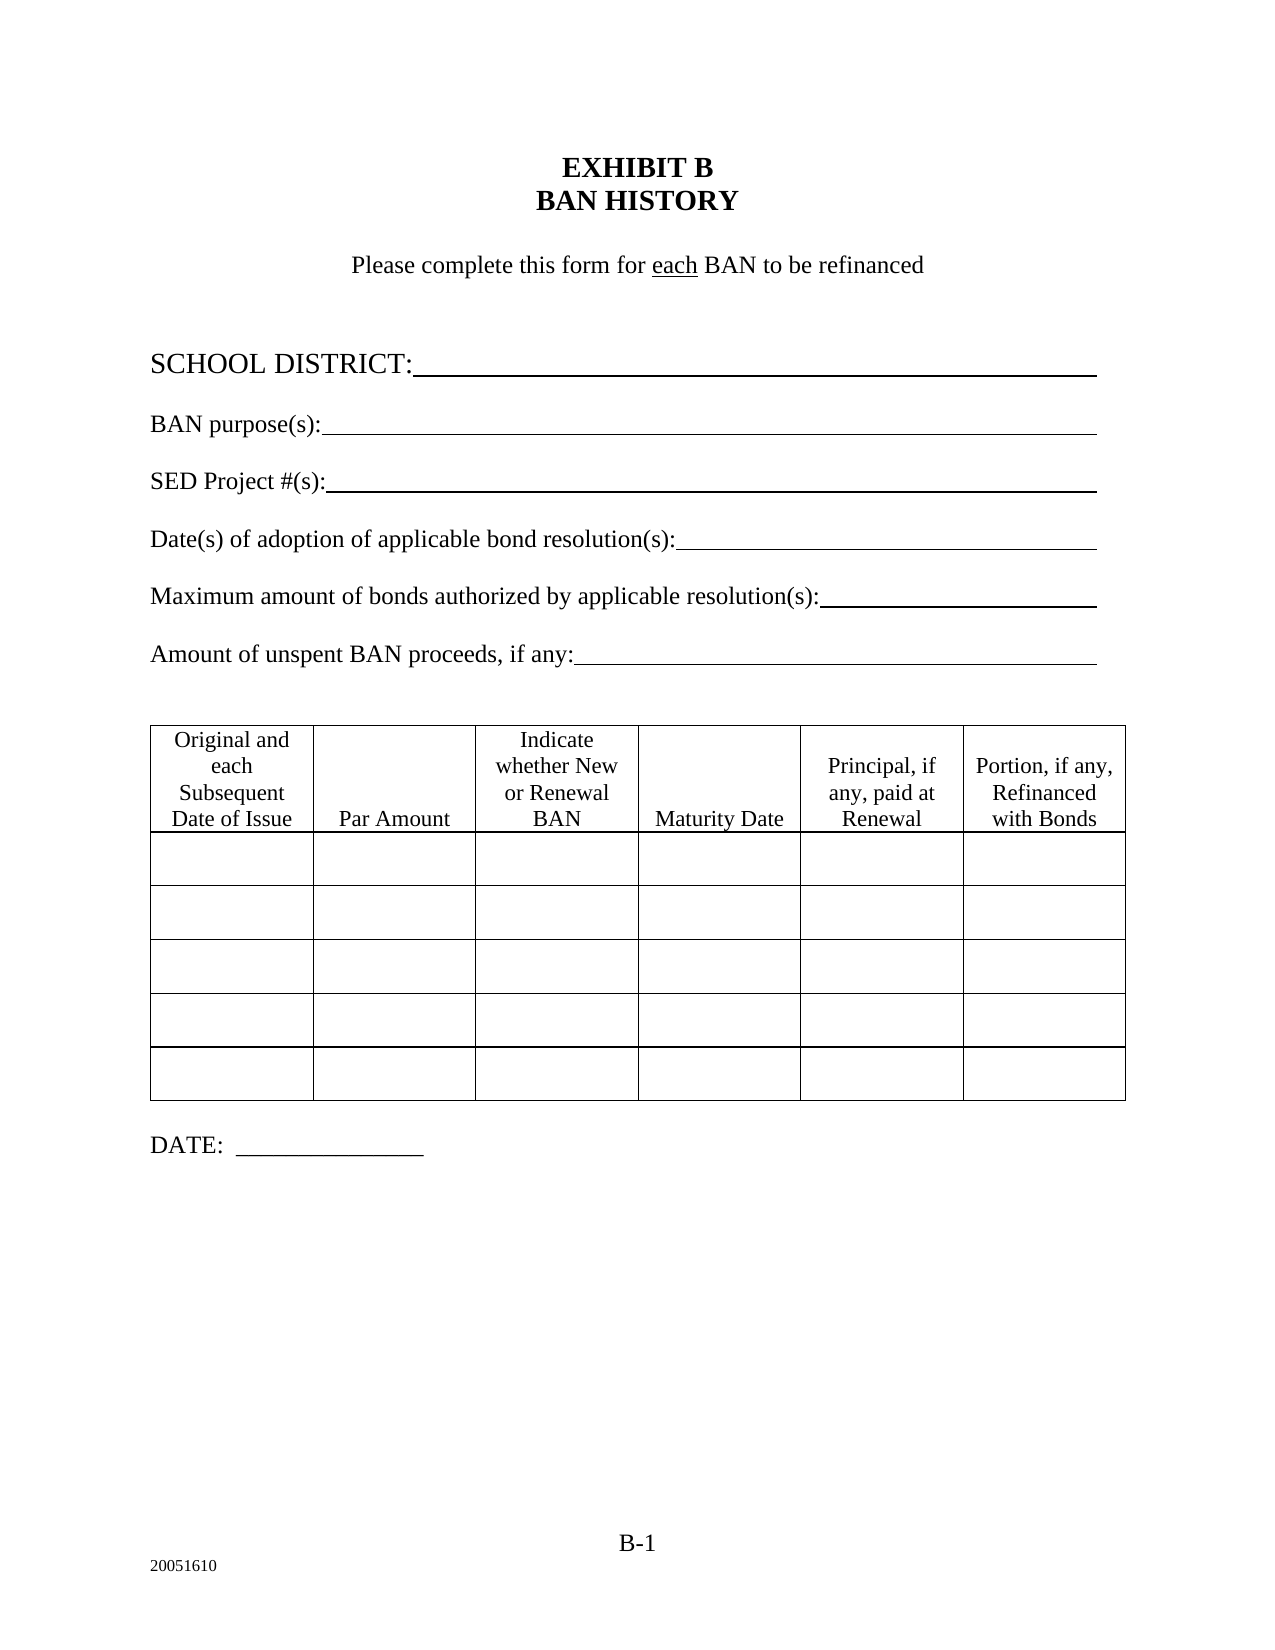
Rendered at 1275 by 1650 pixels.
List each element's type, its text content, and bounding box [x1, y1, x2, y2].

table_cell [476, 886, 638, 939]
table_cell [476, 994, 638, 1046]
table_cell [639, 1048, 800, 1100]
table_cell [151, 886, 313, 939]
text DATE: _______________ [150, 1130, 1125, 1159]
table_cell [639, 833, 800, 885]
text BAN purpose(s): [150, 409, 1125, 437]
table_cell [801, 833, 963, 885]
table_header Par Amount [314, 726, 475, 831]
text SCHOOL DISTRICT: [150, 346, 1125, 380]
text SED Project #(s): [150, 466, 1125, 495]
table_cell [964, 833, 1125, 885]
table_cell [639, 994, 800, 1046]
table_cell [801, 940, 963, 993]
table_cell [801, 1048, 963, 1100]
text Maximum amount of bonds authorized by applicable resolution(s): [150, 581, 1125, 610]
table_cell [476, 1048, 638, 1100]
text EXHIBIT B [150, 150, 1125, 183]
table_cell [314, 1048, 475, 1100]
table_cell [801, 886, 963, 939]
table_cell [476, 940, 638, 993]
text Date(s) of adoption of applicable bond resolution(s): [150, 524, 1125, 552]
table_cell [964, 886, 1125, 939]
table_cell [639, 886, 800, 939]
table_header Portion, if any, Refinanced with Bonds [964, 726, 1125, 831]
table_cell [964, 994, 1125, 1046]
table_cell [801, 994, 963, 1046]
table_cell [314, 833, 475, 885]
table_header Indicate whether New or Renewal BAN [476, 726, 638, 831]
table_cell [151, 1048, 313, 1100]
table_cell [964, 940, 1125, 993]
table_header Maturity Date [639, 726, 800, 831]
table_header Original and each Subsequent Date of Issue [151, 726, 313, 831]
text Amount of unspent BAN proceeds, if any: [150, 639, 1125, 667]
table_cell [151, 833, 313, 885]
table_cell [314, 994, 475, 1046]
text BAN HISTORY [150, 183, 1125, 217]
table_header Principal, if any, paid at Renewal [801, 726, 963, 831]
table_cell [639, 940, 800, 993]
text Please complete this form for each BAN to be refinanced [150, 251, 1125, 279]
table_cell [151, 940, 313, 993]
table_cell [314, 940, 475, 993]
table_cell [314, 886, 475, 939]
table_cell [964, 1048, 1125, 1100]
table_cell [151, 994, 313, 1046]
table_cell [476, 833, 638, 885]
